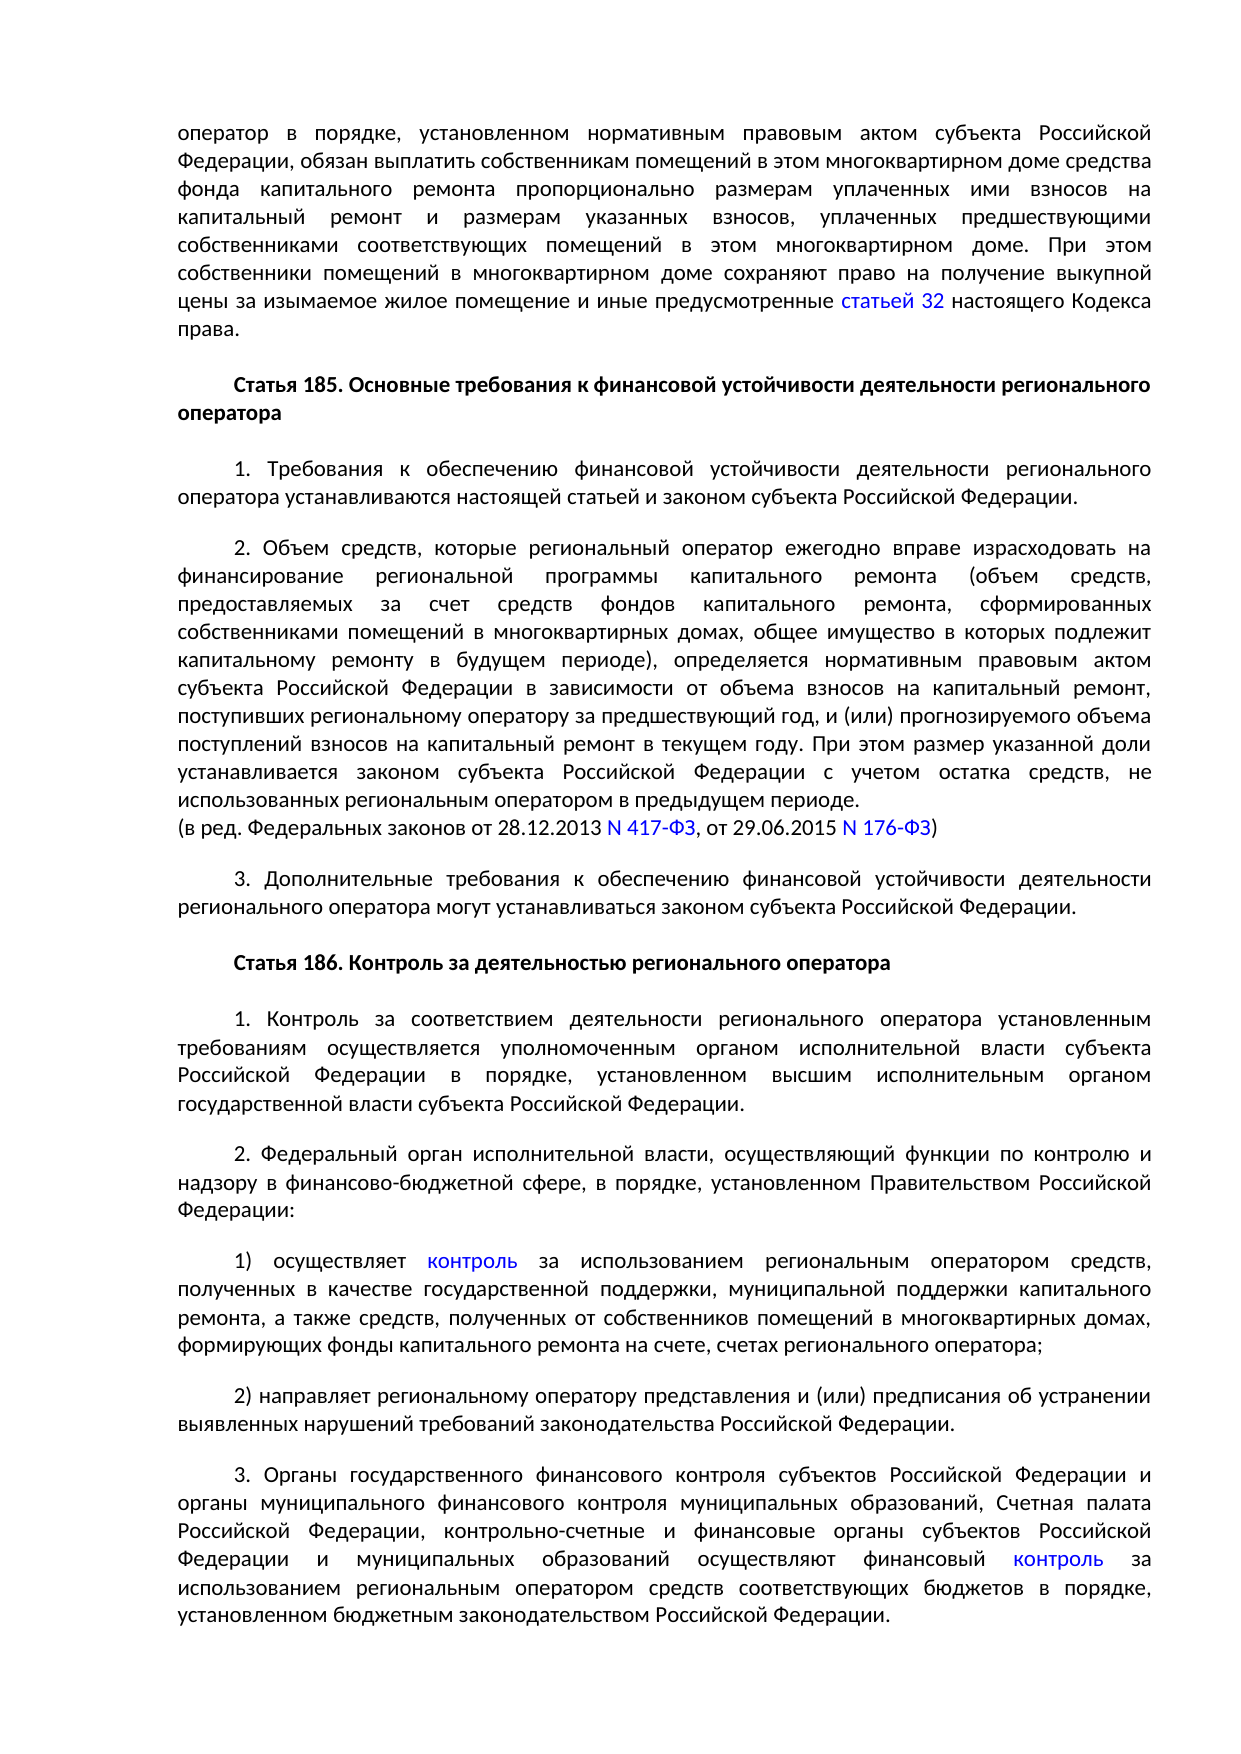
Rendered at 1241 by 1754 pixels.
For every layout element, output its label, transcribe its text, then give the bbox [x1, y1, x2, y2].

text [177, 118, 1152, 342]
text 2. Объем средств, которые региональный оператор ежегодно вправе израсходовать на финансирование региональной программы капитального ремонта (объем средств, предоставляемых за счет средств фондов капитального ремонта, сформированных собственниками помещений в многоквартирных домах, общее имущество в которых подлежит капитальному ремонту в будущем периоде), определяется нормативным правовым актом субъекта Российской Федерации в зависимости от объема взносов на капитальный ремонт, поступивших региональному оператору за предшествующий год, и (или) прогнозируемого объема поступлений взносов на капитальный ремонт в текущем году. При этом размер указанной доли устанавливается законом субъекта Российской Федерации с учетом остатка средств, не использованных региональным оператором в предыдущем периоде. [177, 533, 1152, 813]
text 2. Федеральный орган исполнительной власти, осуществляющий функции по контролю и надзору в финансово-бюджетной сфере, в порядке, установленном Правительством Российской Федерации: [177, 1139, 1152, 1224]
title Статья 186. Контроль за деятельностью регионального оператора [177, 948, 1152, 977]
text 3. Органы государственного финансового контроля субъектов Российской Федерации и органы муниципального финансового контроля муниципальных образований, Счетная палата Российской Федерации, контрольно-счетные и финансовые органы субъектов Российской Федерации и муниципальных образований осуществляют финансовый контроль за использованием региональным оператором средств соответствующих бюджетов в порядке, установленном бюджетным законодательством Российской Федерации. [177, 1461, 1152, 1629]
title Статья 185. Основные требования к финансовой устойчивости деятельности регионального оператора [177, 370, 1152, 426]
text 3. Дополнительные требования к обеспечению финансовой устойчивости деятельности регионального оператора могут устанавливаться законом субъекта Российской Федерации. [177, 864, 1152, 921]
text 1) осуществляет контроль за использованием региональным оператором средств, полученных в качестве государственной поддержки, муниципальной поддержки капитального ремонта, а также средств, полученных от собственников помещений в многоквартирных домах, формирующих фонды капитального ремонта на счете, счетах регионального оператора; [177, 1247, 1152, 1359]
text 2) направляет региональному оператору представления и (или) предписания об устранении выявленных нарушений требований законодательства Российской Федерации. [177, 1382, 1152, 1438]
text 1. Контроль за соответствием деятельности регионального оператора установленным требованиям осуществляется уполномоченным органом исполнительной власти субъекта Российской Федерации в порядке, установленном высшим исполнительным органом государственной власти субъекта Российской Федерации. [177, 1004, 1152, 1117]
text 1. Требования к обеспечению финансовой устойчивости деятельности регионального оператора устанавливаются настоящей статьей и законом субъекта Российской Федерации. [177, 454, 1152, 510]
text (в ред. Федеральных законов от 28.12.2013 N 417-ФЗ, от 29.06.2015 N 176-ФЗ) [177, 813, 1152, 842]
